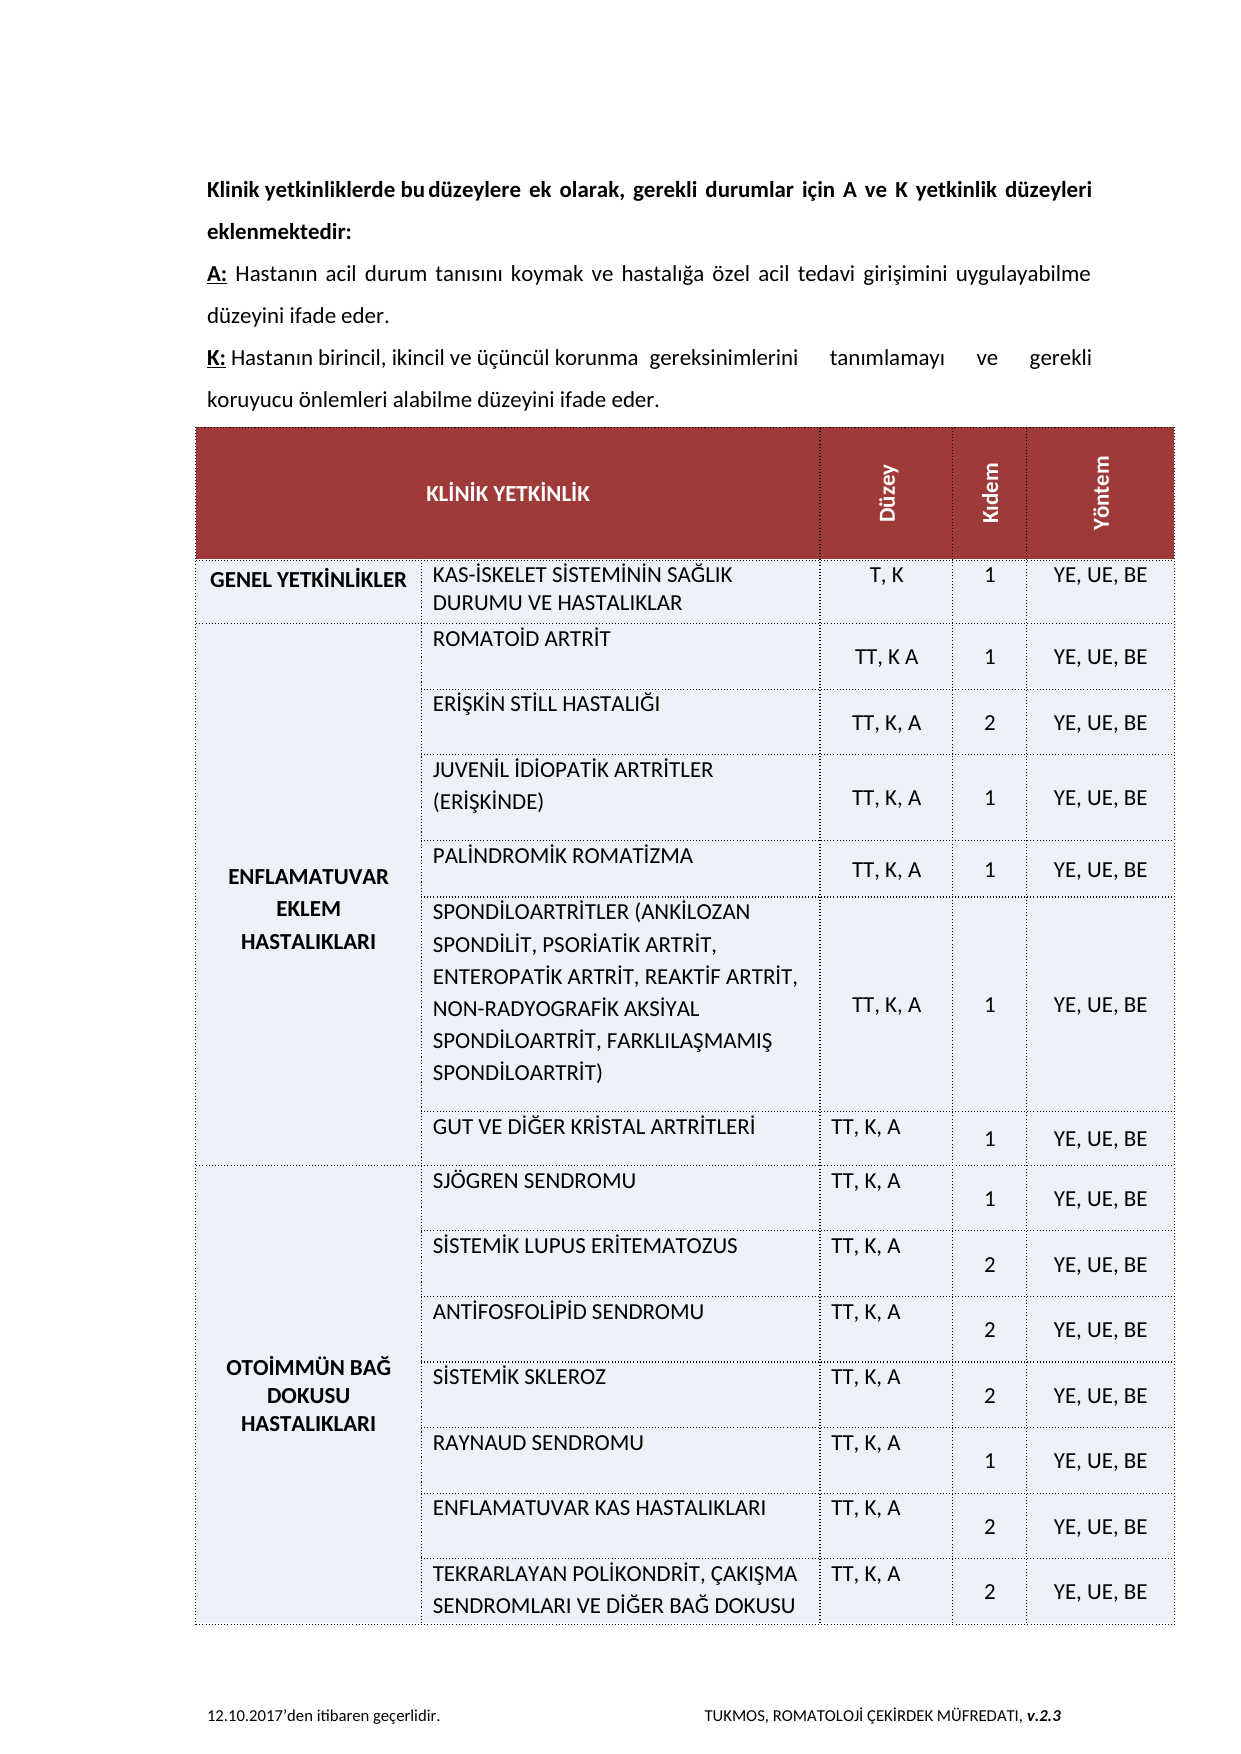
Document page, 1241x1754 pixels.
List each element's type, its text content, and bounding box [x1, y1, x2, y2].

table_cell YE, UE, BE [1027, 689, 1174, 754]
table_cell SİSTEMİK LUPUS ERİTEMATOZUS [421, 1230, 820, 1296]
table_cell 1 [953, 1427, 1027, 1492]
table_cell RAYNAUD SENDROMU [421, 1427, 820, 1492]
table_cell YE, UE, BE [1027, 896, 1174, 1111]
table_cell YE, UE, BE [1027, 1296, 1174, 1361]
table_cell ROMATOİD ARTRİT [421, 623, 820, 688]
table_cell PALİNDROMİK ROMATİZMA [421, 840, 820, 896]
table_header Düzey [820, 427, 953, 559]
table_cell GENEL YETKİNLİKLER [196, 560, 421, 623]
table_cell 1 [953, 840, 1027, 896]
table_cell 1 [953, 623, 1027, 688]
table_cell T, K [820, 560, 953, 623]
table_cell 1 [953, 754, 1027, 840]
text A: Hastanın acil durum tanısını koymak ve hastalığa özel acil tedavi girişimini uygulayabilme düzeyini ifade eder. [207, 259, 1092, 329]
table_cell TT, K, A [820, 1111, 953, 1165]
table_header Kıdem [953, 427, 1027, 559]
table_cell JUVENİL İDİOPATİK ARTRİTLER (ERİŞKİNDE) [421, 754, 820, 840]
table_cell KAS-İSKELET SİSTEMİNİN SAĞLIK DURUMU VE HASTALIKLAR [421, 560, 820, 623]
text Klinik yetkinliklerde bu düzeylere ek olarak, gerekli durumlar için A ve K yetkinlik düzeyleri eklenmektedir: [207, 175, 1092, 245]
table_header Yöntem [1027, 427, 1174, 559]
table_cell 1 [953, 1165, 1027, 1230]
table_cell 1 [953, 560, 1027, 623]
table_cell 1 [953, 1111, 1027, 1165]
table_cell ENFLAMATUVAR KAS HASTALIKLARI [421, 1493, 820, 1558]
table_cell SJÖGREN SENDROMU [421, 1165, 820, 1230]
table_cell YE, UE, BE [1027, 840, 1174, 896]
table_cell YE, UE, BE [1027, 754, 1174, 840]
table_cell GUT VE DİĞER KRİSTAL ARTRİTLERİ [421, 1111, 820, 1165]
table_cell TT, K, A [820, 1361, 953, 1427]
table_cell TT, K, A [820, 896, 953, 1111]
table_cell 2 [953, 1296, 1027, 1361]
table_cell SPONDİLOARTRİTLER (ANKİLOZAN SPONDİLİT, PSORİATİK ARTRİT, ENTEROPATİK ARTRİT, REAKTİF ARTRİT, NON-RADYOGRAFİK AKSİYAL SPONDİLOARTRİT, FARKLILAŞMAMIŞ SPONDİLOARTRİT) [421, 896, 820, 1111]
table_cell 2 [953, 1361, 1027, 1427]
table_cell TT, K, A [820, 1427, 953, 1492]
table_cell 1 [953, 896, 1027, 1111]
table_cell YE, UE, BE [1027, 1230, 1174, 1296]
table_cell TT, K, A [820, 1296, 953, 1361]
text K: Hastanın birincil, ikincil ve üçüncül korunma gereksinimlerini tanımlamayı ve gerekli koruyucu önlemleri alabilme düzeyini ifade eder. [207, 343, 1092, 413]
table_cell ENFLAMATUVAR EKLEM HASTALIKLARI [196, 623, 421, 1165]
table_cell YE, UE, BE [1027, 1111, 1174, 1165]
table_cell YE, UE, BE [1027, 623, 1174, 688]
table_cell 2 [953, 689, 1027, 754]
table_cell ANTİFOSFOLİPİD SENDROMU [421, 1296, 820, 1361]
table_cell YE, UE, BE [1027, 1165, 1174, 1230]
table_cell TT, K, A [820, 1165, 953, 1230]
table_cell 2 [953, 1493, 1027, 1558]
table_cell YE, UE, BE [1027, 1493, 1174, 1558]
table_cell OTOİMMÜN BAĞ DOKUSU HASTALIKLARI [196, 1165, 421, 1623]
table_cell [421, 1558, 820, 1623]
table_cell TT, K, A [820, 1558, 953, 1623]
table_cell YE, UE, BE [1027, 1427, 1174, 1492]
table_cell YE, UE, BE [1027, 1361, 1174, 1427]
table_cell YE, UE, BE [1027, 560, 1174, 623]
table_cell 2 [953, 1558, 1027, 1623]
table_header KLİNİK YETKİNLİK [196, 427, 820, 559]
table_cell TT, K, A [820, 1493, 953, 1558]
table_cell ERİŞKİN STİLL HASTALIĞI [421, 689, 820, 754]
table_cell TT, K, A [820, 1230, 953, 1296]
table_cell TT, K, A [820, 689, 953, 754]
table_cell TT, K A [820, 623, 953, 688]
table_cell TT, K, A [820, 840, 953, 896]
table_cell SİSTEMİK SKLEROZ [421, 1361, 820, 1427]
table_cell YE, UE, BE [1027, 1558, 1174, 1623]
table_cell TT, K, A [820, 754, 953, 840]
table_cell 2 [953, 1230, 1027, 1296]
